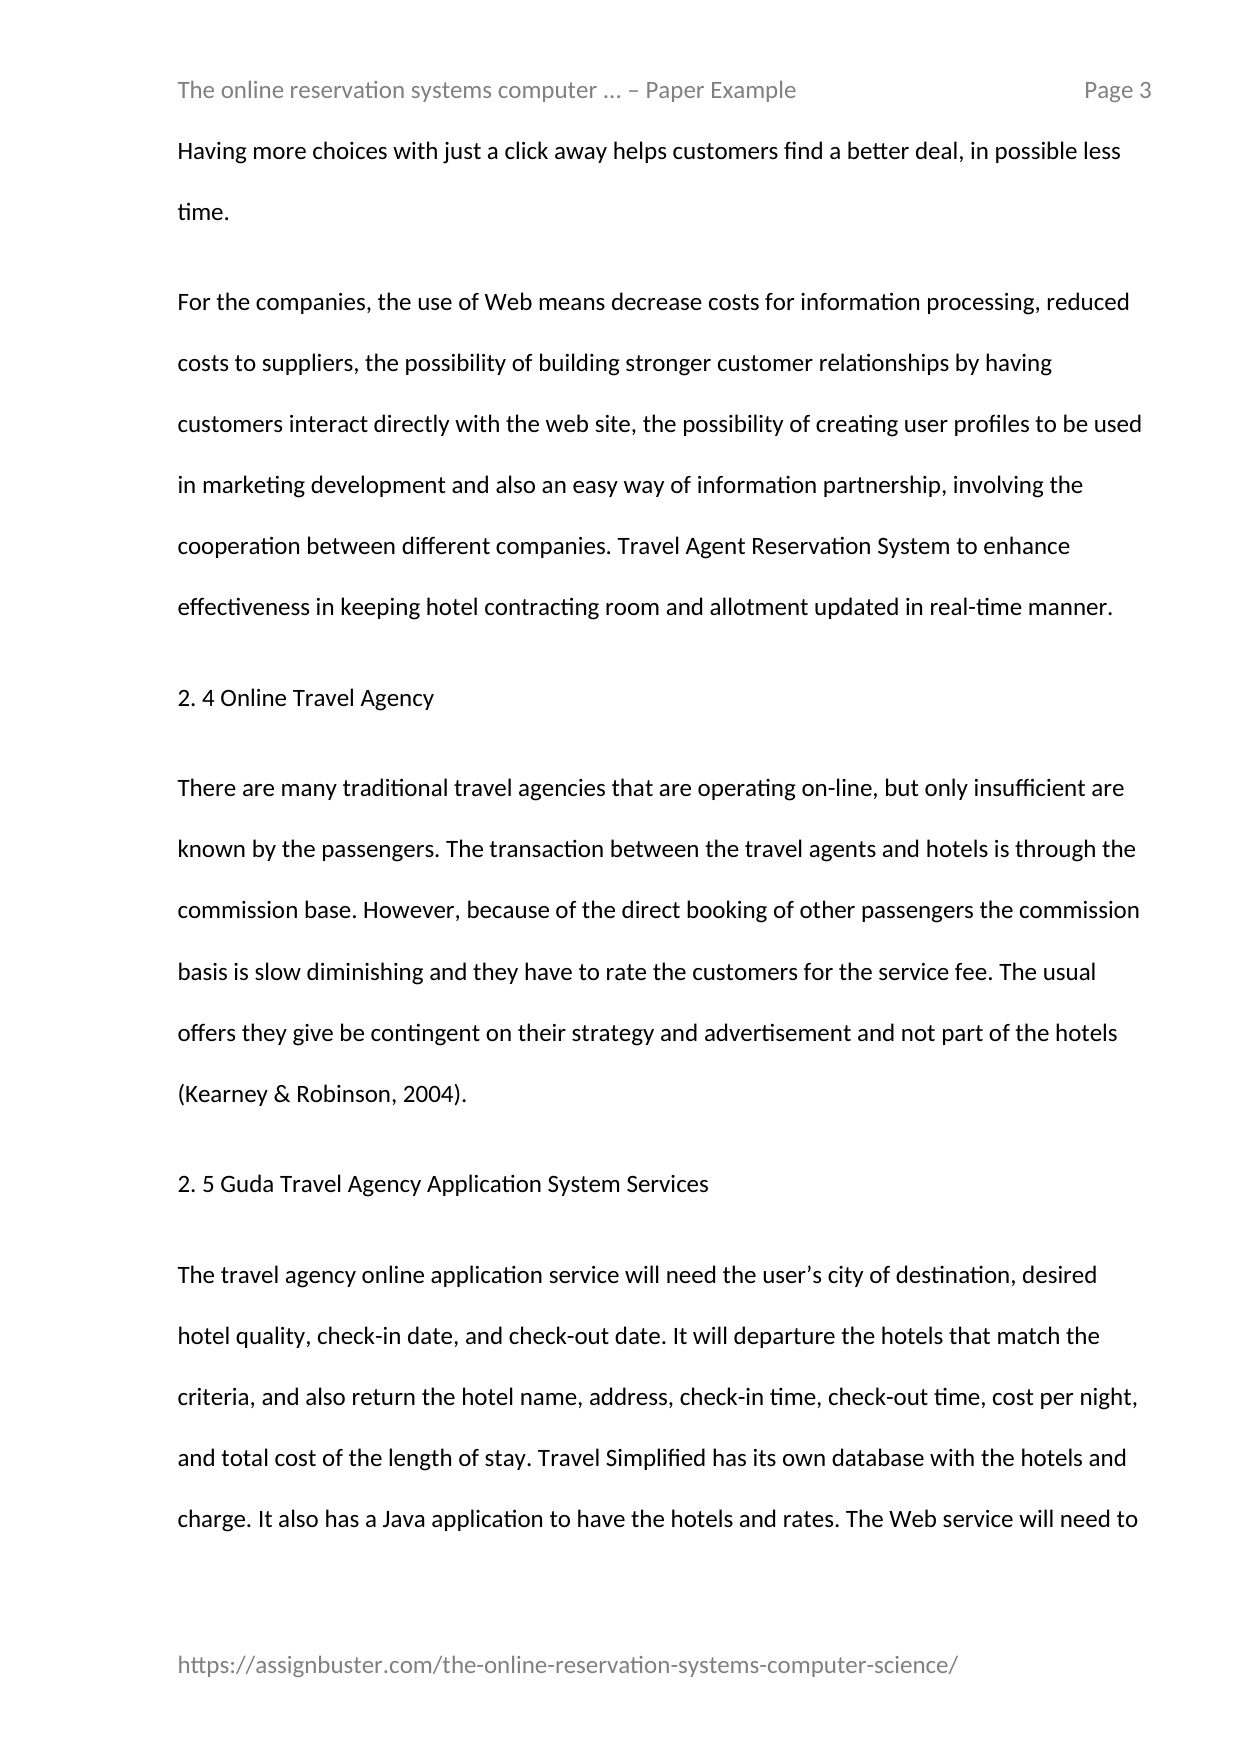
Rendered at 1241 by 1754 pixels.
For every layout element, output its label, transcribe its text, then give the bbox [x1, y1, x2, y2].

text 2. 5 Guda Travel Agency Application System Services [177, 1168, 1152, 1199]
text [177, 1259, 1152, 1533]
text 2. 4 Online Travel Agency [177, 682, 1152, 713]
text Having more choices with just a click away helps customers find a better deal, in possible less time. [177, 135, 1152, 226]
text There are many traditional travel agencies that are operating on-line, but only insufficient are known by the passengers. The transaction between the travel agents and hotels is through the commission base. However, because of the direct booking of other passengers the commission basis is slow diminishing and they have to rate the customers for the service fee. The usual offers they give be contingent on their strategy and advertisement and not part of the hotels (Kearney & Robinson, 2004). [177, 773, 1152, 1108]
text For the companies, the use of Web means decrease costs for information processing, reduced costs to suppliers, the possibility of building stronger customer relationships by having customers interact directly with the web site, the possibility of creating user profiles to be used in marketing development and also an easy way of information partnership, involving the cooperation between different companies. Travel Agent Reservation System to enhance effectiveness in keeping hotel contracting room and allotment updated in real-time manner. [177, 286, 1152, 622]
